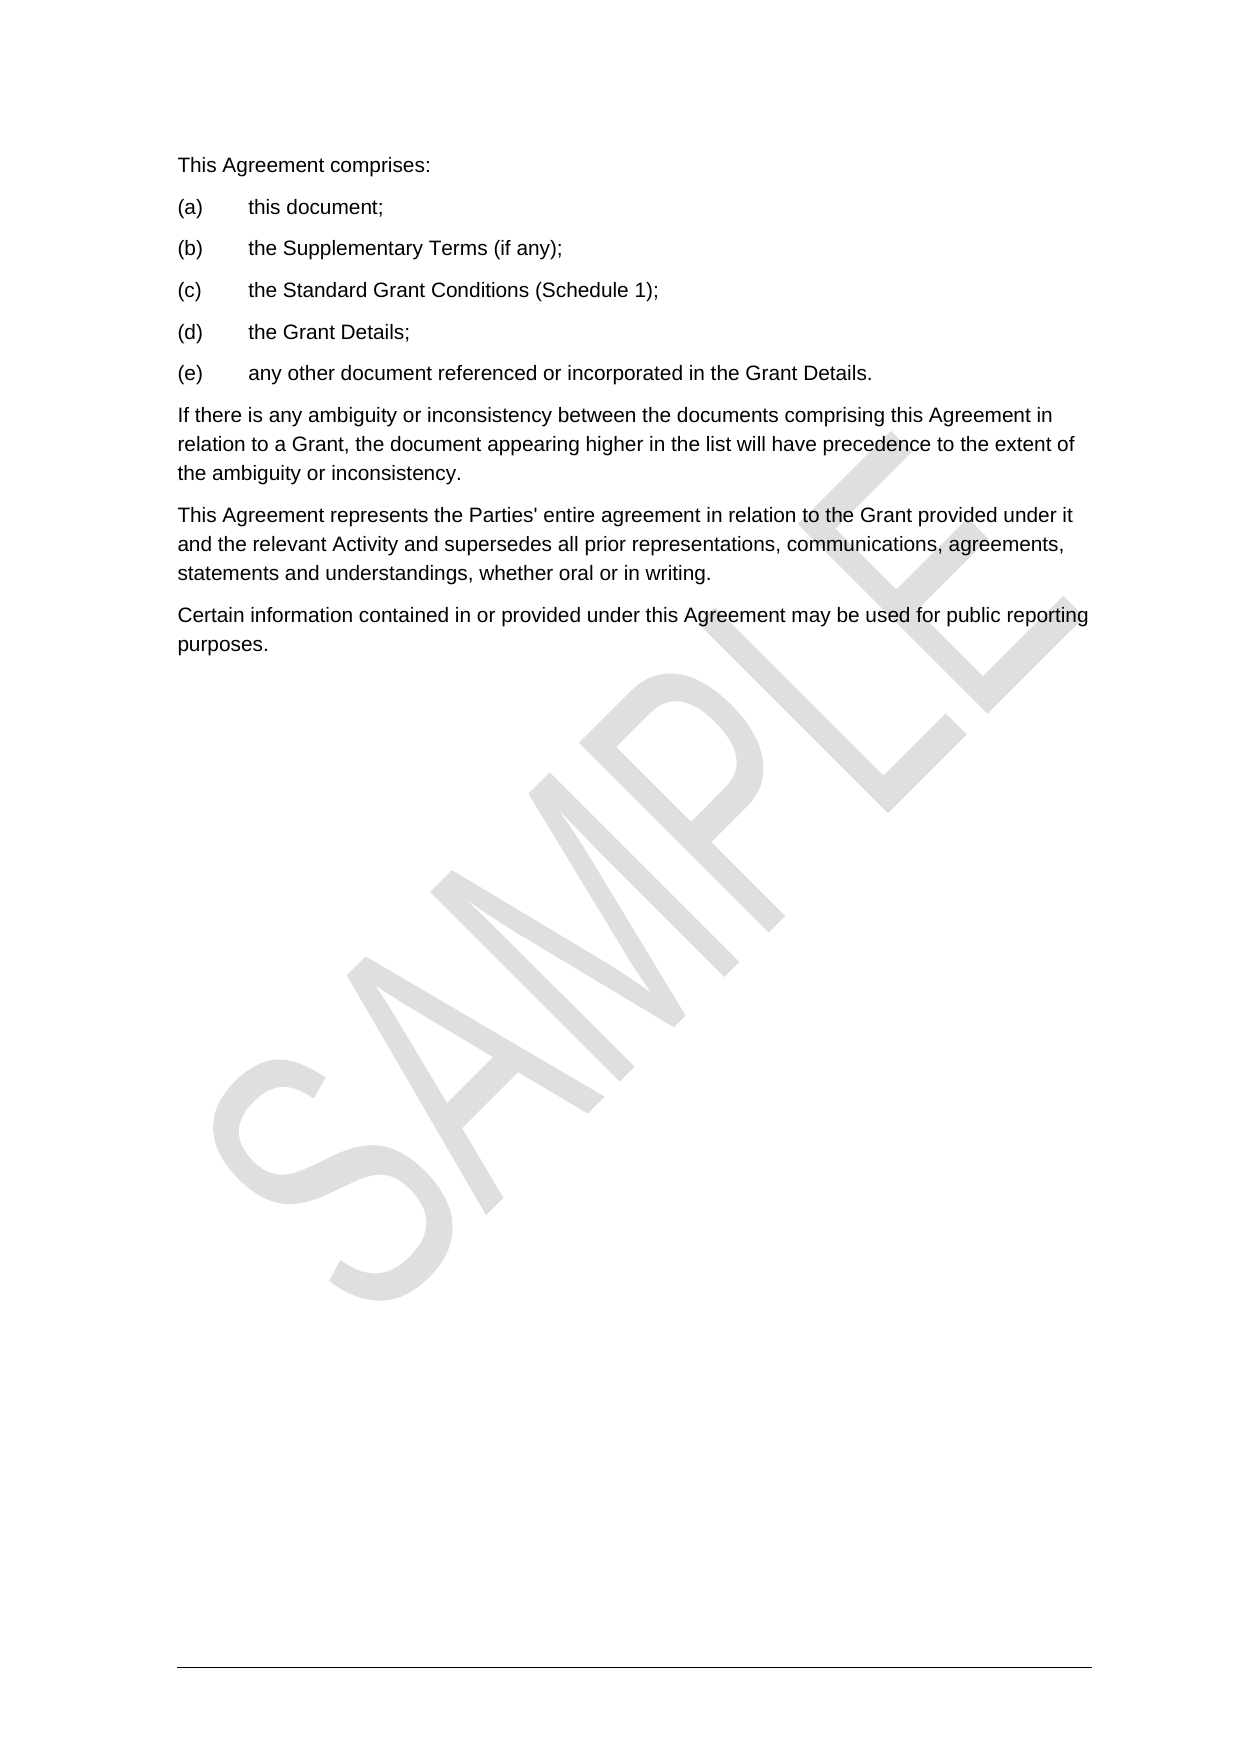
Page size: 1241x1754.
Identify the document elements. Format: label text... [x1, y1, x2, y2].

list the Supplementary Terms (if any); [177, 231, 1092, 260]
list the Standard Grant Conditions (Schedule 1); [177, 273, 1092, 302]
list any other document referenced or incorporated in the Grant Details. [177, 356, 1092, 385]
list This Agreement comprises: [177, 148, 1092, 177]
list this document; [177, 189, 1092, 218]
list the Grant Details; [177, 314, 1092, 343]
text Certain information contained in or provided under this Agreement may be used for public reporting purposes. [177, 598, 1092, 656]
text This Agreement represents the Parties' entire agreement in relation to the Grant provided under it and the relevant Activity and supersedes all prior representations, communications, agreements, statements and understandings, whether oral or in writing. [177, 498, 1092, 585]
text If there is any ambiguity or inconsistency between the documents comprising this Agreement in relation to a Grant, the document appearing higher in the list will have precedence to the extent of the ambiguity or inconsistency. [177, 398, 1092, 485]
